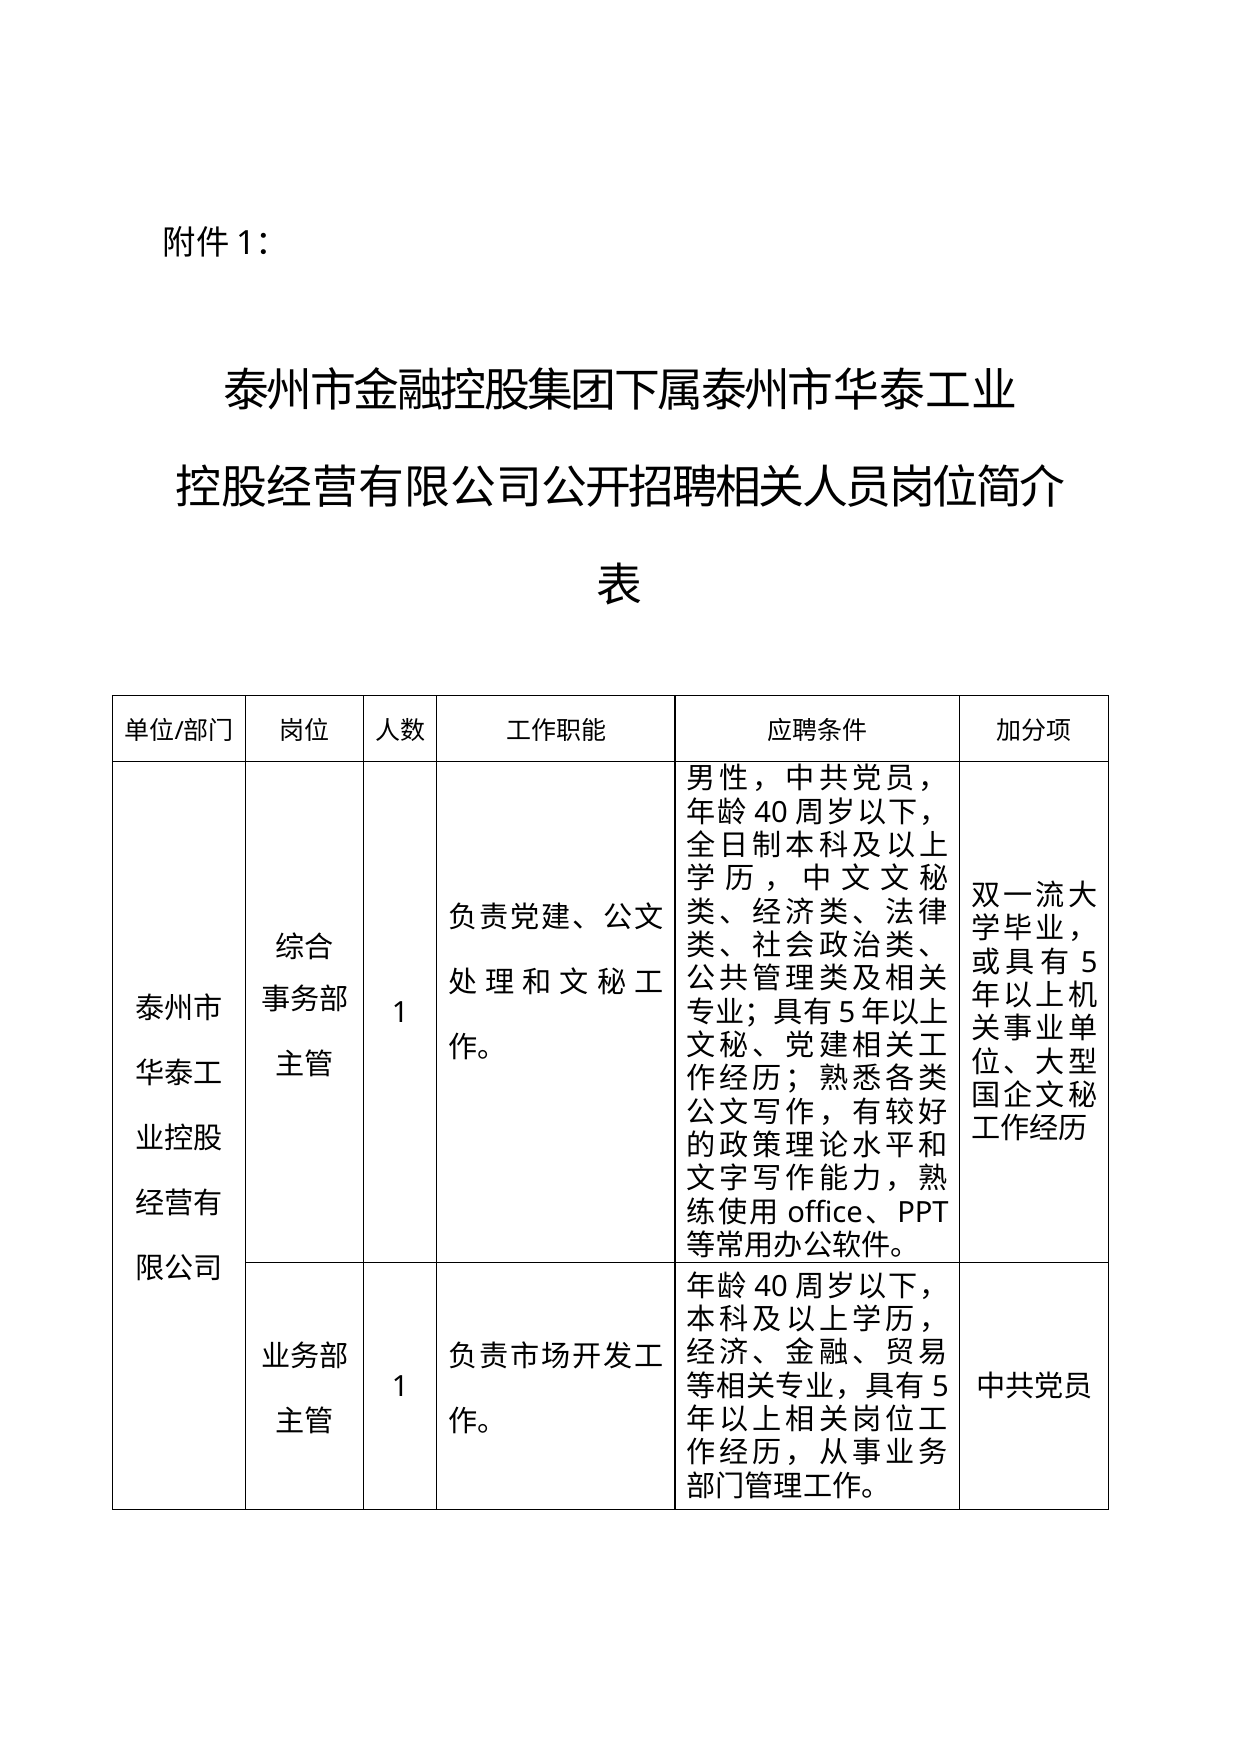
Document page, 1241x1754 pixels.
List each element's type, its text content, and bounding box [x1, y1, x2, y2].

table_cell 业务部主管 [246, 1263, 363, 1509]
text 泰州市金融控股集团下属泰州市华泰工业 [162, 338, 1078, 435]
table_cell 综合 事务部主管 [246, 762, 363, 1262]
table_cell 泰州市华泰工业控股经营有限公司 [113, 762, 245, 1509]
table_cell 负责市场开发工作。 [437, 1263, 674, 1509]
table_header 岗位 [246, 696, 363, 761]
table_header 加分项 [960, 696, 1108, 761]
table_header 单位/部门 [113, 696, 245, 761]
table_header 工作职能 [437, 696, 674, 761]
text 附件1： [162, 208, 1078, 273]
table_cell 1 [364, 1263, 436, 1509]
table_header 人数 [364, 696, 436, 761]
table_cell 负责党建、公文处理和文秘工作。 [437, 762, 674, 1262]
text 控股经营有限公司公开招聘相关人员岗位简介表 [162, 435, 1078, 630]
table_cell 中共党员 [960, 1263, 1108, 1509]
table_cell 男性，中共党员，年龄40周岁以下，全日制本科及以上学历，中文文秘类、经济类、法律类、社会政治类、公共管理类及相关专业；具有5年以上文秘、党建相关工作经历；熟悉各类公文写作，有较好的政策理论水平和文字写作能力，熟练使用office、PPT等常用办公软件。 [676, 762, 959, 1262]
table_cell 1 [364, 762, 436, 1262]
table_header 应聘条件 [676, 696, 959, 761]
table_cell 双一流大学毕业，或具有5年以上机关事业单位、大型国企文秘工作经历 [960, 762, 1108, 1262]
table_cell 年龄40周岁以下，本科及以上学历，经济、金融、贸易等相关专业，具有5年以上相关岗位工作经历，从事业务部门管理工作。 [676, 1263, 959, 1509]
